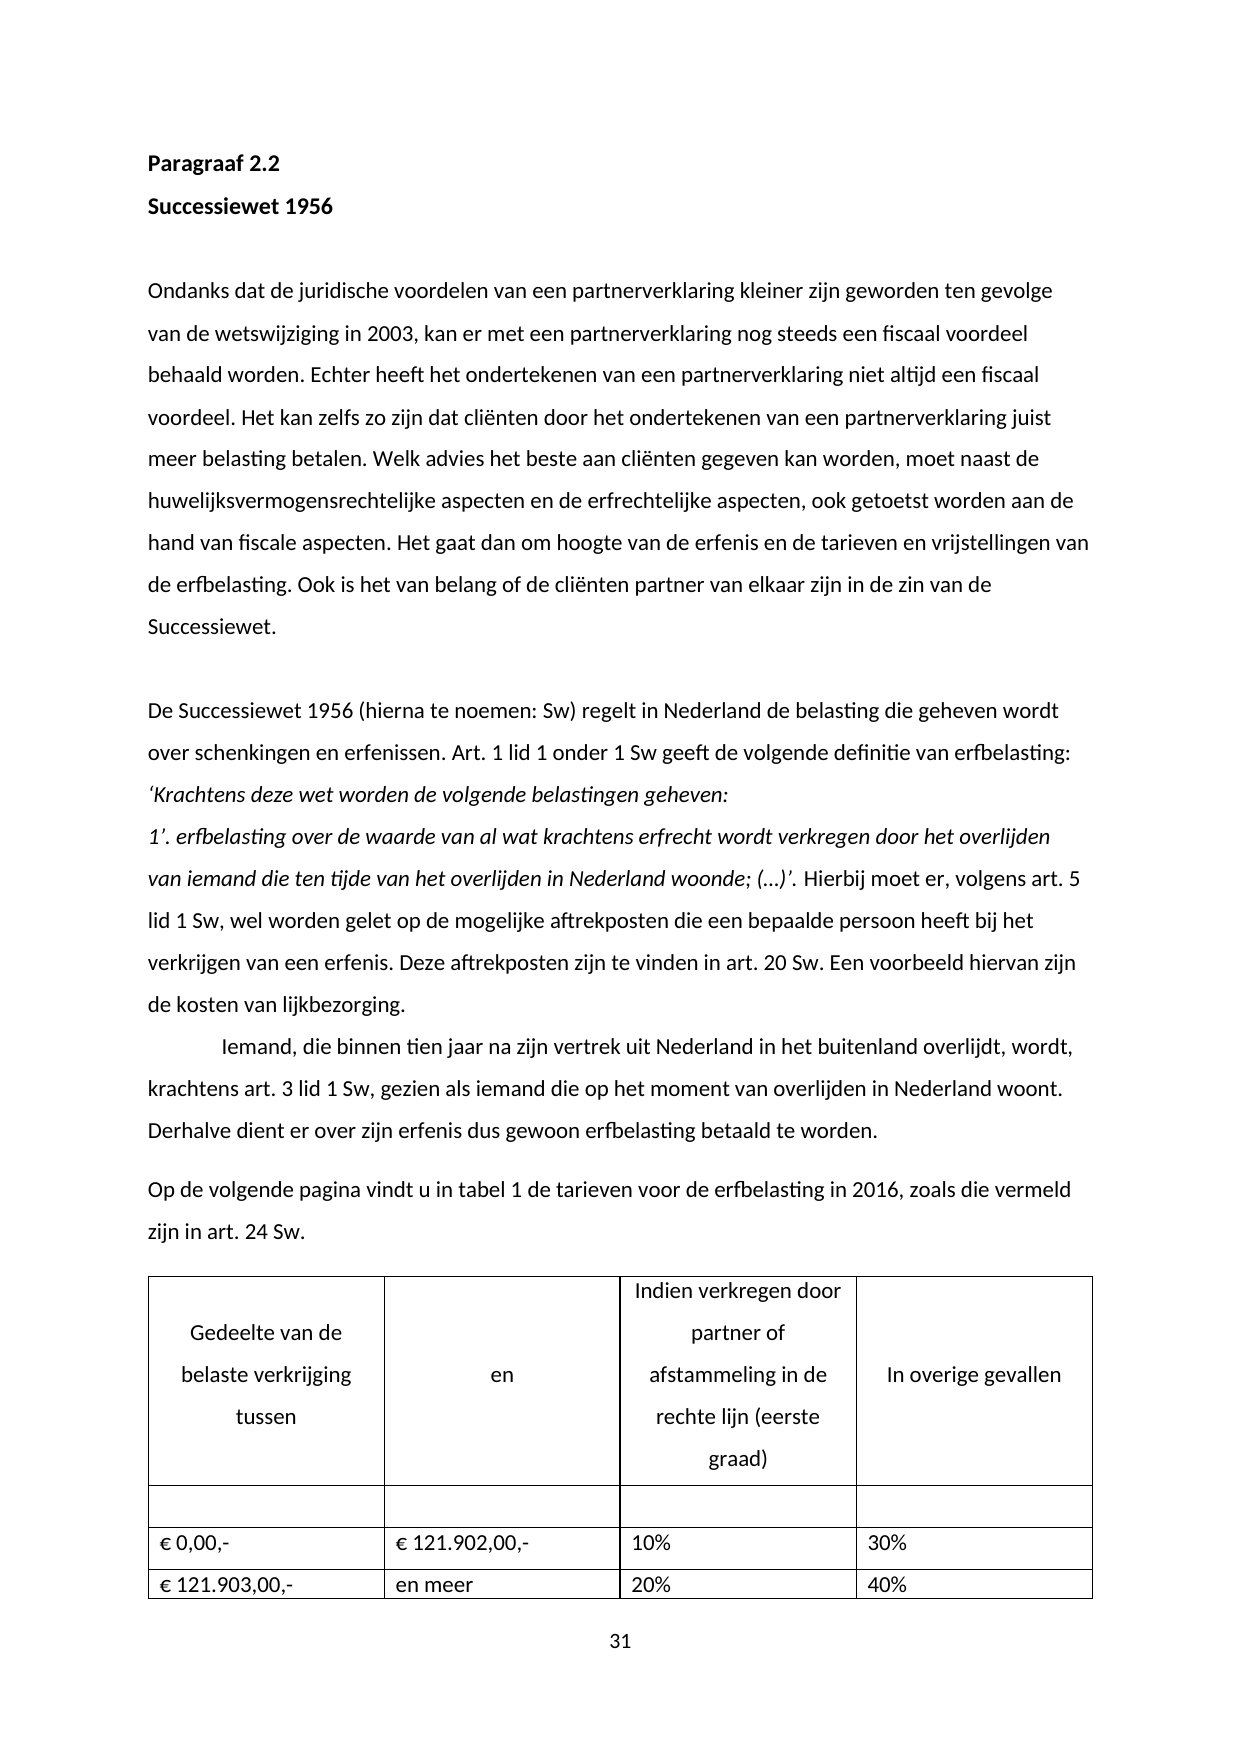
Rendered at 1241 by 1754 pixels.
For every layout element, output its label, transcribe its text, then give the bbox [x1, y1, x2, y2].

table_cell 40% [857, 1570, 1092, 1598]
table_header Indien verkregen door partner of afstammeling in de rechte lijn (eerste graad) [621, 1277, 856, 1485]
table_cell 30% [857, 1528, 1092, 1569]
table_cell € 121.903,00,- [149, 1570, 384, 1598]
table_cell 20% [621, 1570, 856, 1598]
table_cell [857, 1486, 1092, 1527]
table_header In overige gevallen [857, 1277, 1092, 1485]
table_cell € 0,00,- [149, 1528, 384, 1569]
text Op de volgende pagina vindt u in tabel 1 de tarieven voor de erfbelasting in 2016, zoals die vermeld zijn in art. 24 Sw. [148, 1175, 1093, 1245]
table_cell € 121.902,00,- [385, 1528, 619, 1569]
table_cell 10% [621, 1528, 856, 1569]
table_cell [149, 1486, 384, 1527]
table_cell [385, 1486, 619, 1527]
table_header en [385, 1277, 619, 1485]
table_cell en meer [385, 1570, 619, 1598]
table_header Gedeelte van de belaste verkrijging tussen [149, 1277, 384, 1485]
text Paragraaf 2.2 Successiewet 1956 Ondanks dat de juridische voordelen van een partnerverklaring kleiner zijn geworden ten gevolge van de wetswijziging in 2003, kan er met een partnerverklaring nog steeds een fiscaal voordeel behaald worden. Echter heeft het ondertekenen van een partnerverklaring niet altijd een fiscaal voordeel. Het kan zelfs zo zijn dat cliënten door het ondertekenen van een partnerverklaring juist meer belasting betalen. Welk advies het beste aan cliënten gegeven kan worden, moet naast de huwelijksvermogensrechtelijke aspecten en de erfrechtelijke aspecten, ook getoetst worden aan de hand van fiscale aspecten. Het gaat dan om hoogte van de erfenis en de tarieven en vrijstellingen van de erfbelasting. Ook is het van belang of de cliënten partner van elkaar zijn in de zin van de Successiewet. De Successiewet 1956 (hierna te noemen: Sw) regelt in Nederland de belasting die geheven wordt over schenkingen en erfenissen. Art. 1 lid 1 onder 1 Sw geeft de volgende definitie van erfbelasting: ‘Krachtens deze wet worden de volgende belastingen geheven: 1’. erfbelasting over de waarde van al wat krachtens erfrecht wordt verkregen door het overlijden van iemand die ten tijde van het overlijden in Nederland woonde; (…)’. Hierbij moet er, volgens art. 5 lid 1 Sw, wel worden gelet op de mogelijke aftrekposten die een bepaalde persoon heeft bij het verkrijgen van een erfenis. Deze aftrekposten zijn te vinden in art. 20 Sw. Een voorbeeld hiervan zijn de kosten van lijkbezorging. Iemand, die binnen tien jaar na zijn vertrek uit Nederland in het buitenland overlijdt, wordt, krachtens art. 3 lid 1 Sw, gezien als iemand die op het moment van overlijden in Nederland woont. Derhalve dient er over zijn erfenis dus gewoon erfbelasting betaald te worden. [148, 148, 1093, 1144]
table_cell [621, 1486, 856, 1527]
